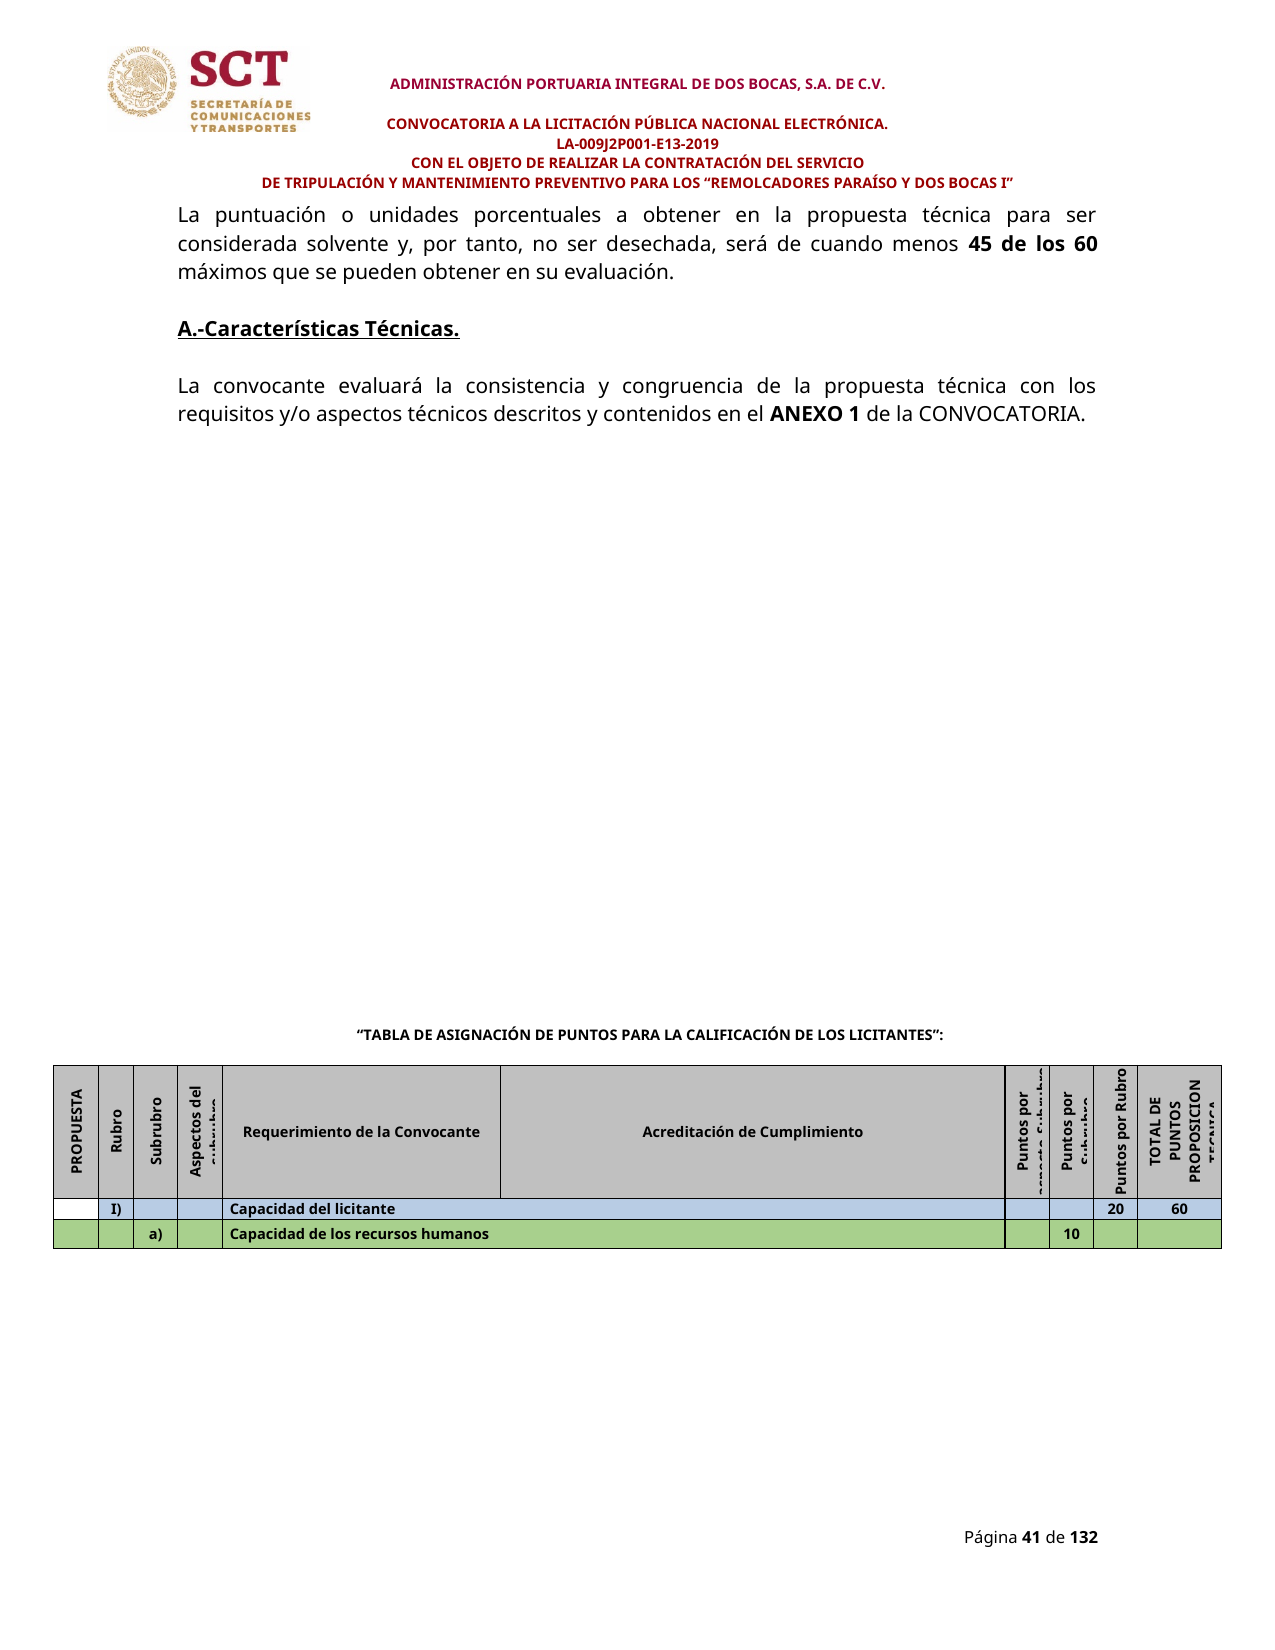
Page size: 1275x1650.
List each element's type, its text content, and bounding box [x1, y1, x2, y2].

table_cell Acreditación de Cumplimiento [501, 1066, 1004, 1198]
table_cell Aspectos del subrubro [178, 1066, 222, 1198]
table_cell I) [99, 1199, 133, 1219]
table_cell Subrubro [134, 1066, 177, 1198]
table_cell [178, 1199, 222, 1219]
picture [107, 46, 311, 132]
table_cell [1094, 1220, 1137, 1248]
table_cell Puntos por Rubro [1094, 1066, 1137, 1198]
table_cell 10 [1050, 1220, 1093, 1248]
table_cell [99, 1220, 133, 1248]
table_cell Requerimiento de la Convocante [223, 1066, 500, 1198]
table_cell [54, 1220, 98, 1248]
table_cell [54, 1199, 98, 1219]
table_cell a) [134, 1220, 177, 1248]
table_cell [1138, 1220, 1221, 1248]
table_cell Capacidad de los recursos humanos [223, 1220, 1004, 1248]
table_cell Capacidad del licitante [223, 1199, 1004, 1219]
text La convocante evaluará la consistencia y congruencia de la propuesta técnica con los requisitos y/o aspectos técnicos descritos y contenidos en el ANEXO 1 de la CONVOCATORIA. [177, 371, 1098, 428]
table_cell [1006, 1220, 1049, 1248]
text A.-Características Técnicas. [177, 314, 1098, 342]
table_cell TOTAL DE PUNTOS PROPOSICION TECNICA [1138, 1066, 1221, 1198]
table_cell PROPUESTA [54, 1066, 98, 1198]
table_cell Rubro [99, 1066, 133, 1198]
table_header “TABLA DE ASIGNACIÓN DE PUNTOS PARA LA CALIFICACIÓN DE LOS LICITANTES”: [54, 1025, 1221, 1065]
table_cell [134, 1199, 177, 1219]
table_cell 60 [1138, 1199, 1221, 1219]
table_cell Puntos por Subrubro [1050, 1066, 1093, 1198]
table_cell 20 [1094, 1199, 1137, 1219]
table_cell [178, 1220, 222, 1248]
table_cell [1050, 1199, 1093, 1219]
table_cell Puntos por aspecto-Subrubro [1006, 1066, 1049, 1198]
table_cell [1006, 1199, 1049, 1219]
text La puntuación o unidades porcentuales a obtener en la propuesta técnica para ser considerada solvente y, por tanto, no ser desechada, será de cuando menos 45 de los 60 máximos que se pueden obtener en su evaluación. [177, 200, 1098, 286]
